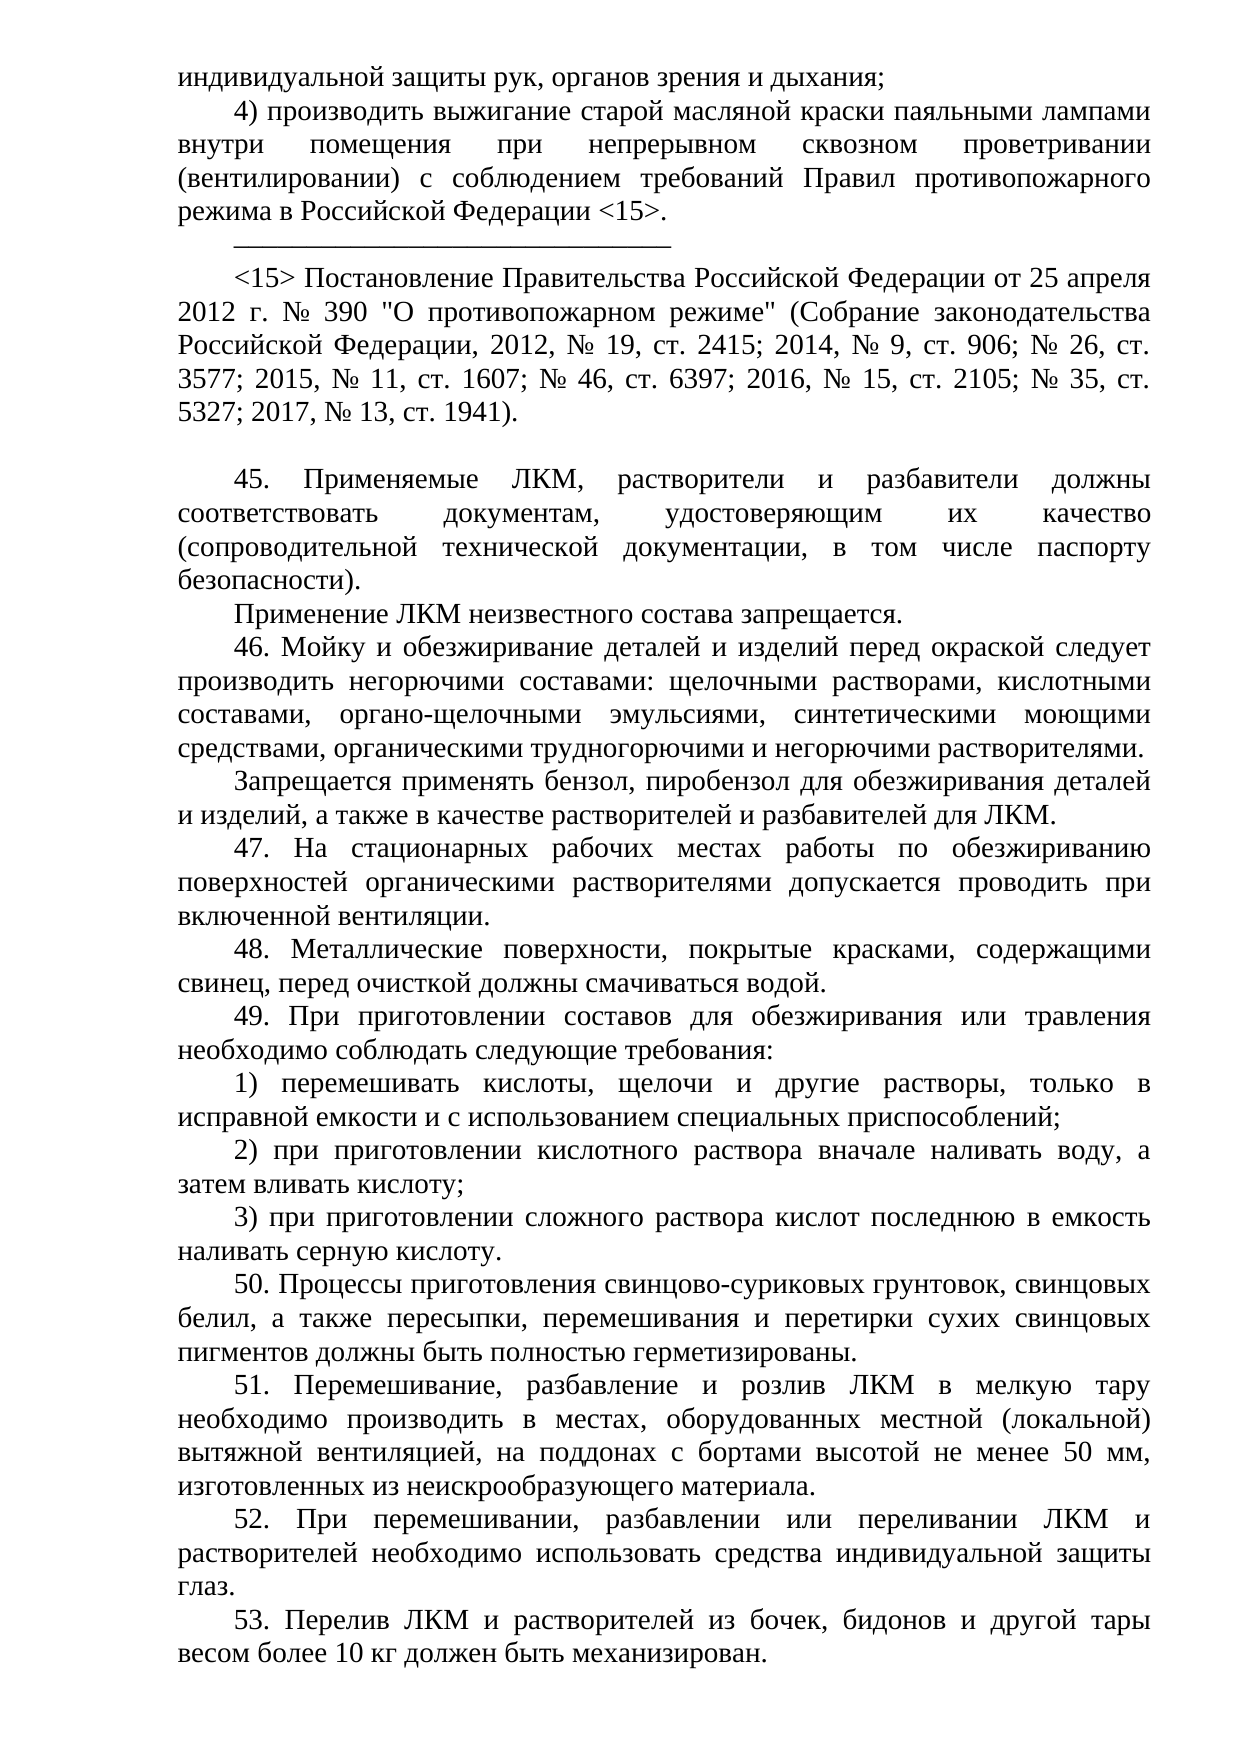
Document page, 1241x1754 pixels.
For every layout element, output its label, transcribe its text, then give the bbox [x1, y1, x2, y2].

text 51. Перемешивание, разбавление и розлив ЛКМ в мелкую тару необходимо производить в местах, оборудованных местной (локальной) вытяжной вентиляцией, на поддонах с бортами высотой не менее 50 мм, изготовленных из неискрообразующего материала. [177, 1367, 1152, 1501]
text 2) при приготовлении кислотного раствора вначале наливать воду, а затем вливать кислоту; [177, 1132, 1152, 1199]
text 4) производить выжигание старой масляной краски паяльными лампами внутри помещения при непрерывном сквозном проветривании (вентилировании) с соблюдением требований Правил противопожарного режима в Российской Федерации <15>. [177, 93, 1152, 227]
text 47. На стационарных рабочих местах работы по обезжириванию поверхностей органическими растворителями допускается проводить при включенной вентиляции. [177, 831, 1152, 931]
text 50. Процессы приготовления свинцово-суриковых грунтовок, свинцовых белил, а также пересыпки, перемешивания и перетирки сухих свинцовых пигментов должны быть полностью герметизированы. [177, 1267, 1152, 1367]
text 53. Перелив ЛКМ и растворителей из бочек, бидонов и другой тары весом более 10 кг должен быть механизирован. [177, 1602, 1152, 1669]
text <15> Постановление Правительства Российской Федерации от 25 апреля 2012 г. № 390 "О противопожарном режиме" (Собрание законодательства Российской Федерации, 2012, № 19, ст. 2415; 2014, № 9, ст. 906; № 26, ст. 3577; 2015, № 11, ст. 1607; № 46, ст. 6397; 2016, № 15, ст. 2105; № 35, ст. 5327; 2017, № 13, ст. 1941). [177, 260, 1152, 428]
text 52. При перемешивании, разбавлении или переливании ЛКМ и растворителей необходимо использовать средства индивидуальной защиты глаз. [177, 1501, 1152, 1602]
text 1) перемешивать кислоты, щелочи и другие растворы, только в исправной емкости и с использованием специальных приспособлений; [177, 1065, 1152, 1132]
text 3) при приготовлении сложного раствора кислот последнюю в емкость наливать серную кислоту. [177, 1199, 1152, 1267]
text 45. Применяемые ЛКМ, растворители и разбавители должны соответствовать документам, удостоверяющим их качество (сопроводительной технической документации, в том числе паспорту безопасности). [177, 462, 1152, 596]
text 48. Металлические поверхности, покрытые красками, содержащими свинец, перед очисткой должны смачиваться водой. [177, 931, 1152, 998]
text Применение ЛКМ неизвестного состава запрещается. [177, 596, 1152, 629]
text Запрещается применять бензол, пиробензол для обезжиривания деталей и изделий, а также в качестве растворителей и разбавителей для ЛКМ. [177, 763, 1152, 831]
text –––––––––––––––––––––––––––––– [177, 227, 1152, 260]
text 46. Мойку и обезжиривание деталей и изделий перед окраской следует производить негорючими составами: щелочными растворами, кислотными составами, органо-щелочными эмульсиями, синтетическими моющими средствами, органическими трудногорючими и негорючими растворителями. [177, 629, 1152, 763]
text 49. При приготовлении составов для обезжиривания или травления необходимо соблюдать следующие требования: [177, 998, 1152, 1065]
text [177, 59, 1152, 93]
